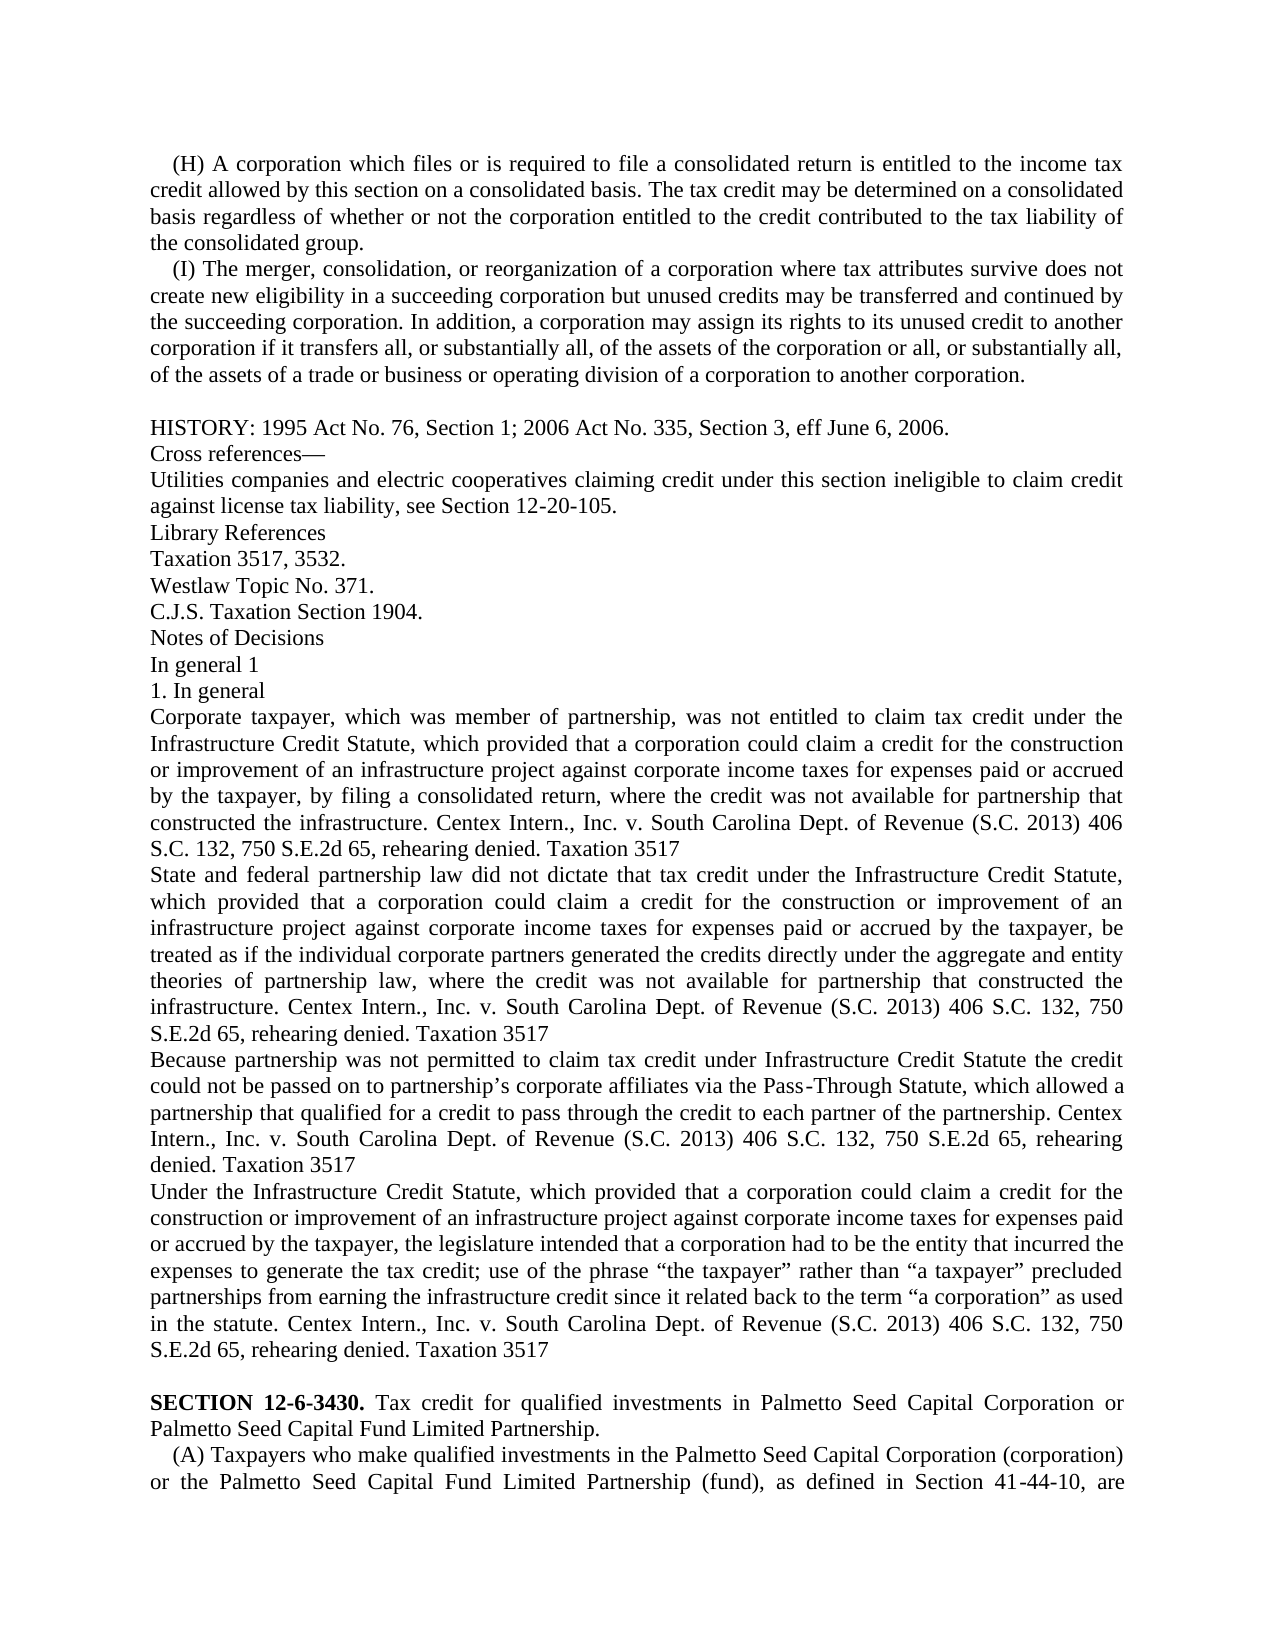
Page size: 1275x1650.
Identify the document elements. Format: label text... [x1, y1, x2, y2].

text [150, 1441, 1125, 1494]
text Utilities companies and electric cooperatives claiming credit under this section ineligible to claim credit against license tax liability, see Section 12-20-105. [150, 466, 1125, 519]
text Taxation 3517, 3532. [150, 545, 1125, 572]
text C.J.S. Taxation Section 1904. [150, 598, 1125, 624]
text Notes of Decisions [150, 624, 1125, 651]
text Westlaw Topic No. 371. [150, 572, 1125, 598]
text HISTORY: 1995 Act No. 76, Section 1; 2006 Act No. 335, Section 3, eff June 6, 2006. [150, 413, 1125, 440]
text (I) The merger, consolidation, or reorganization of a corporation where tax attributes survive does not create new eligibility in a succeeding corporation but unused credits may be transferred and continued by the succeeding corporation. In addition, a corporation may assign its rights to its unused credit to another corporation if it transfers all, or substantially all, of the assets of the corporation or all, or substantially all, of the assets of a trade or business or operating division of a corporation to another corporation. [150, 255, 1125, 387]
text Because partnership was not permitted to claim tax credit under Infrastructure Credit Statute the credit could not be passed on to partnership’s corporate affiliates via the Pass-Through Statute, which allowed a partnership that qualified for a credit to pass through the credit to each partner of the partnership. Centex Intern., Inc. v. South Carolina Dept. of Revenue (S.C. 2013) 406 S.C. 132, 750 S.E.2d 65, rehearing denied. Taxation 3517 [150, 1046, 1125, 1178]
text 1. In general [150, 677, 1125, 703]
text In general 1 [150, 651, 1125, 677]
text (H) A corporation which files or is required to file a consolidated return is entitled to the income tax credit allowed by this section on a consolidated basis. The tax credit may be determined on a consolidated basis regardless of whether or not the corporation entitled to the credit contributed to the tax liability of the consolidated group. [150, 150, 1125, 255]
text Library References [150, 519, 1125, 545]
text Cross references— [150, 440, 1125, 466]
text Corporate taxpayer, which was member of partnership, was not entitled to claim tax credit under the Infrastructure Credit Statute, which provided that a corporation could claim a credit for the construction or improvement of an infrastructure project against corporate income taxes for expenses paid or accrued by the taxpayer, by filing a consolidated return, where the credit was not available for partnership that constructed the infrastructure. Centex Intern., Inc. v. South Carolina Dept. of Revenue (S.C. 2013) 406 S.C. 132, 750 S.E.2d 65, rehearing denied. Taxation 3517 [150, 703, 1125, 862]
text State and federal partnership law did not dictate that tax credit under the Infrastructure Credit Statute, which provided that a corporation could claim a credit for the construction or improvement of an infrastructure project against corporate income taxes for expenses paid or accrued by the taxpayer, be treated as if the individual corporate partners generated the credits directly under the aggregate and entity theories of partnership law, where the credit was not available for partnership that constructed the infrastructure. Centex Intern., Inc. v. South Carolina Dept. of Revenue (S.C. 2013) 406 S.C. 132, 750 S.E.2d 65, rehearing denied. Taxation 3517 [150, 862, 1125, 1046]
text Under the Infrastructure Credit Statute, which provided that a corporation could claim a credit for the construction or improvement of an infrastructure project against corporate income taxes for expenses paid or accrued by the taxpayer, the legislature intended that a corporation had to be the entity that incurred the expenses to generate the tax credit; use of the phrase “the taxpayer” rather than “a taxpayer” precluded partnerships from earning the infrastructure credit since it related back to the term “a corporation” as used in the statute. Centex Intern., Inc. v. South Carolina Dept. of Revenue (S.C. 2013) 406 S.C. 132, 750 S.E.2d 65, rehearing denied. Taxation 3517 [150, 1178, 1125, 1362]
text SECTION 12-6-3430. Tax credit for qualified investments in Palmetto Seed Capital Corporation or Palmetto Seed Capital Fund Limited Partnership. [150, 1389, 1125, 1441]
